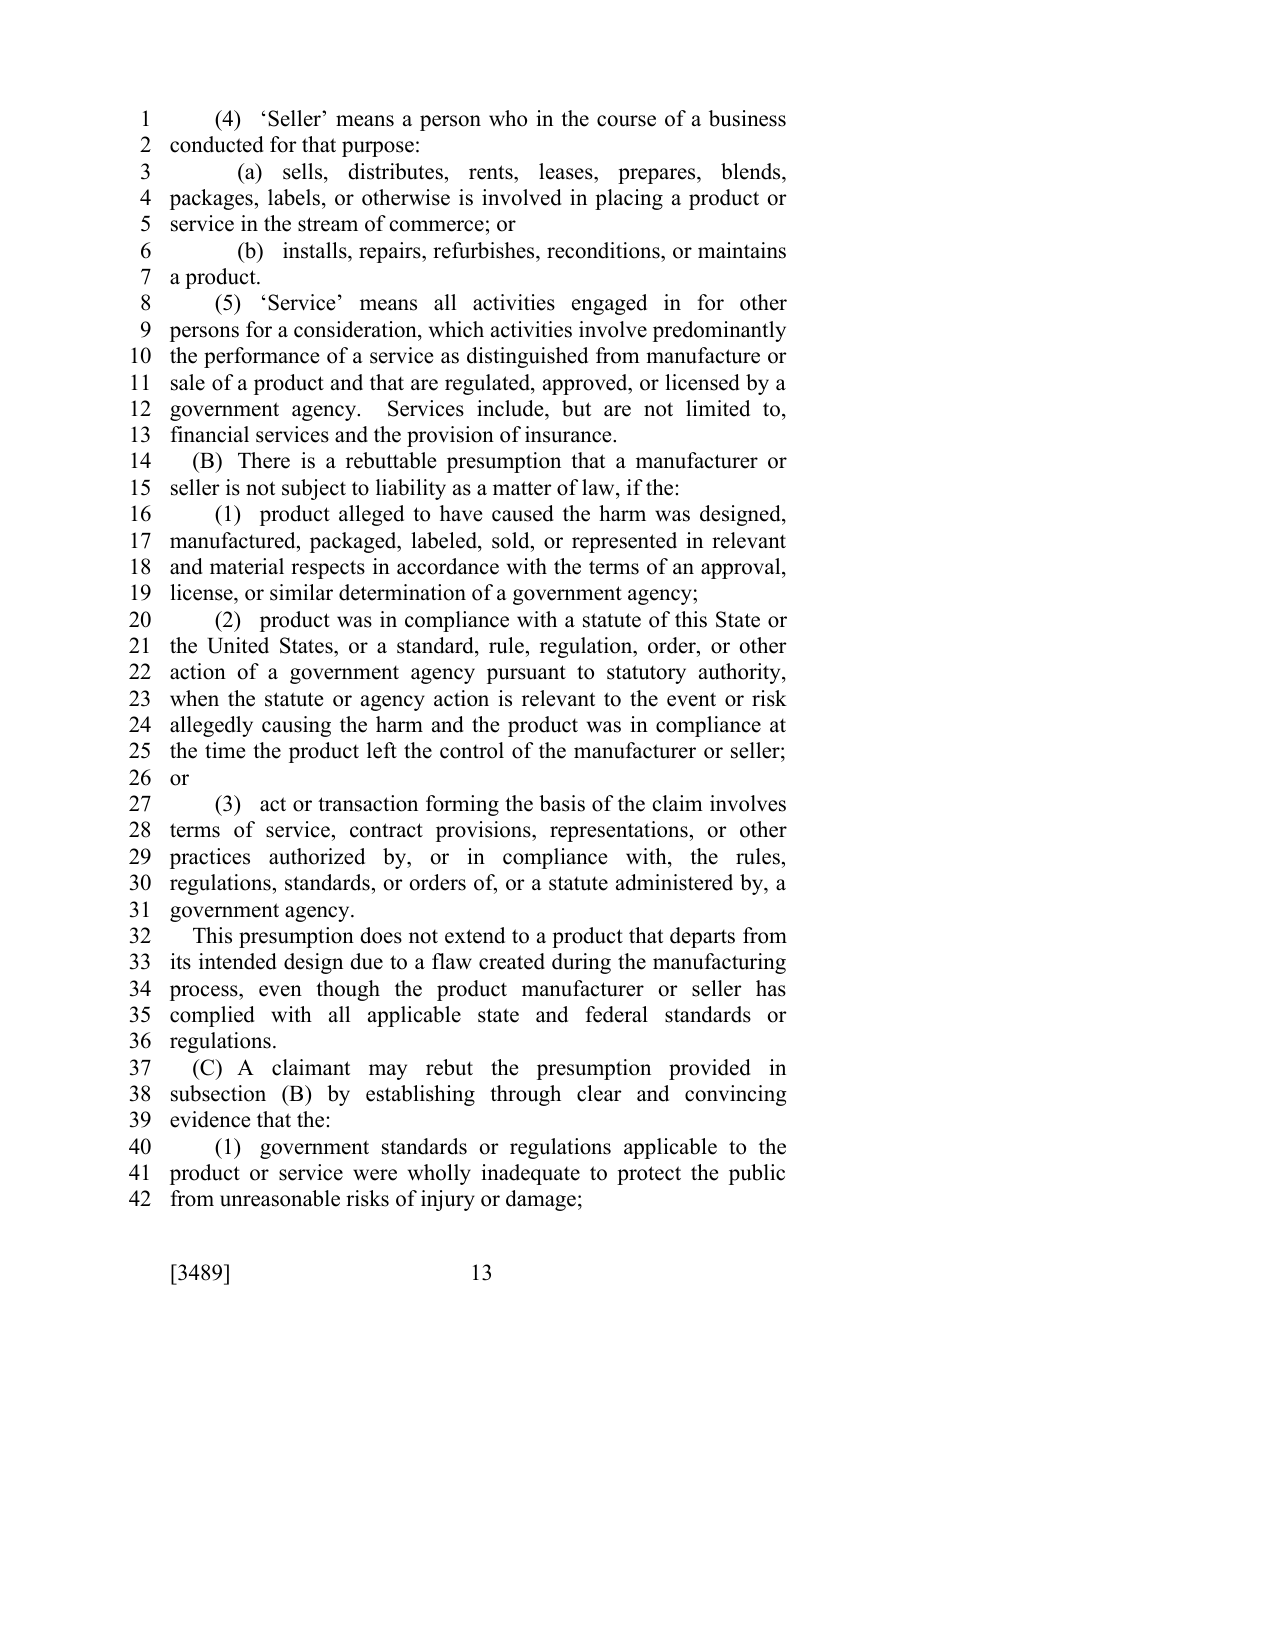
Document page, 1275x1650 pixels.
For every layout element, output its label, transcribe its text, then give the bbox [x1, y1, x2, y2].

text (a) sells, distributes, rents, leases, prepares, blends, packages, labels, or otherwise is involved in placing a product or service in the stream of commerce; or [169, 158, 787, 237]
text (B) There is a rebuttable presumption that a manufacturer or seller is not subject to liability as a matter of law, if the: [169, 448, 787, 500]
text (b) installs, repairs, refurbishes, reconditions, or maintains a product. [169, 237, 787, 289]
text This presumption does not extend to a product that departs from its intended design due to a flaw created during the manufacturing process, even though the product manufacturer or seller has complied with all applicable state and federal standards or regulations. [169, 922, 787, 1054]
text (C) A claimant may rebut the presumption provided in subsection (B) by establishing through clear and convincing evidence that the: [169, 1054, 787, 1133]
text (5) ‘Service’ means all activities engaged in for other persons for a consideration, which activities involve predominantly the performance of a service as distinguished from manufacture or sale of a product and that are regulated, approved, or licensed by a government agency. Services include, but are not limited to, financial services and the provision of insurance. [169, 289, 787, 448]
text (3) act or transaction forming the basis of the claim involves terms of service, contract provisions, representations, or other practices authorized by, or in compliance with, the rules, regulations, standards, or orders of, or a statute administered by, a government agency. [169, 790, 787, 922]
text (1) product alleged to have caused the harm was designed, manufactured, packaged, labeled, sold, or represented in relevant and material respects in accordance with the terms of an approval, license, or similar determination of a government agency; [169, 500, 787, 606]
text (2) product was in compliance with a statute of this State or the United States, or a standard, rule, regulation, order, or other action of a government agency pursuant to statutory authority, when the statute or agency action is relevant to the event or risk allegedly causing the harm and the product was in compliance at the time the product left the control of the manufacturer or seller; or [169, 606, 787, 790]
text (1) government standards or regulations applicable to the product or service were wholly inadequate to protect the public from unreasonable risks of injury or damage; [169, 1133, 787, 1212]
text (4) ‘Seller’ means a person who in the course of a business conducted for that purpose: [169, 105, 787, 158]
